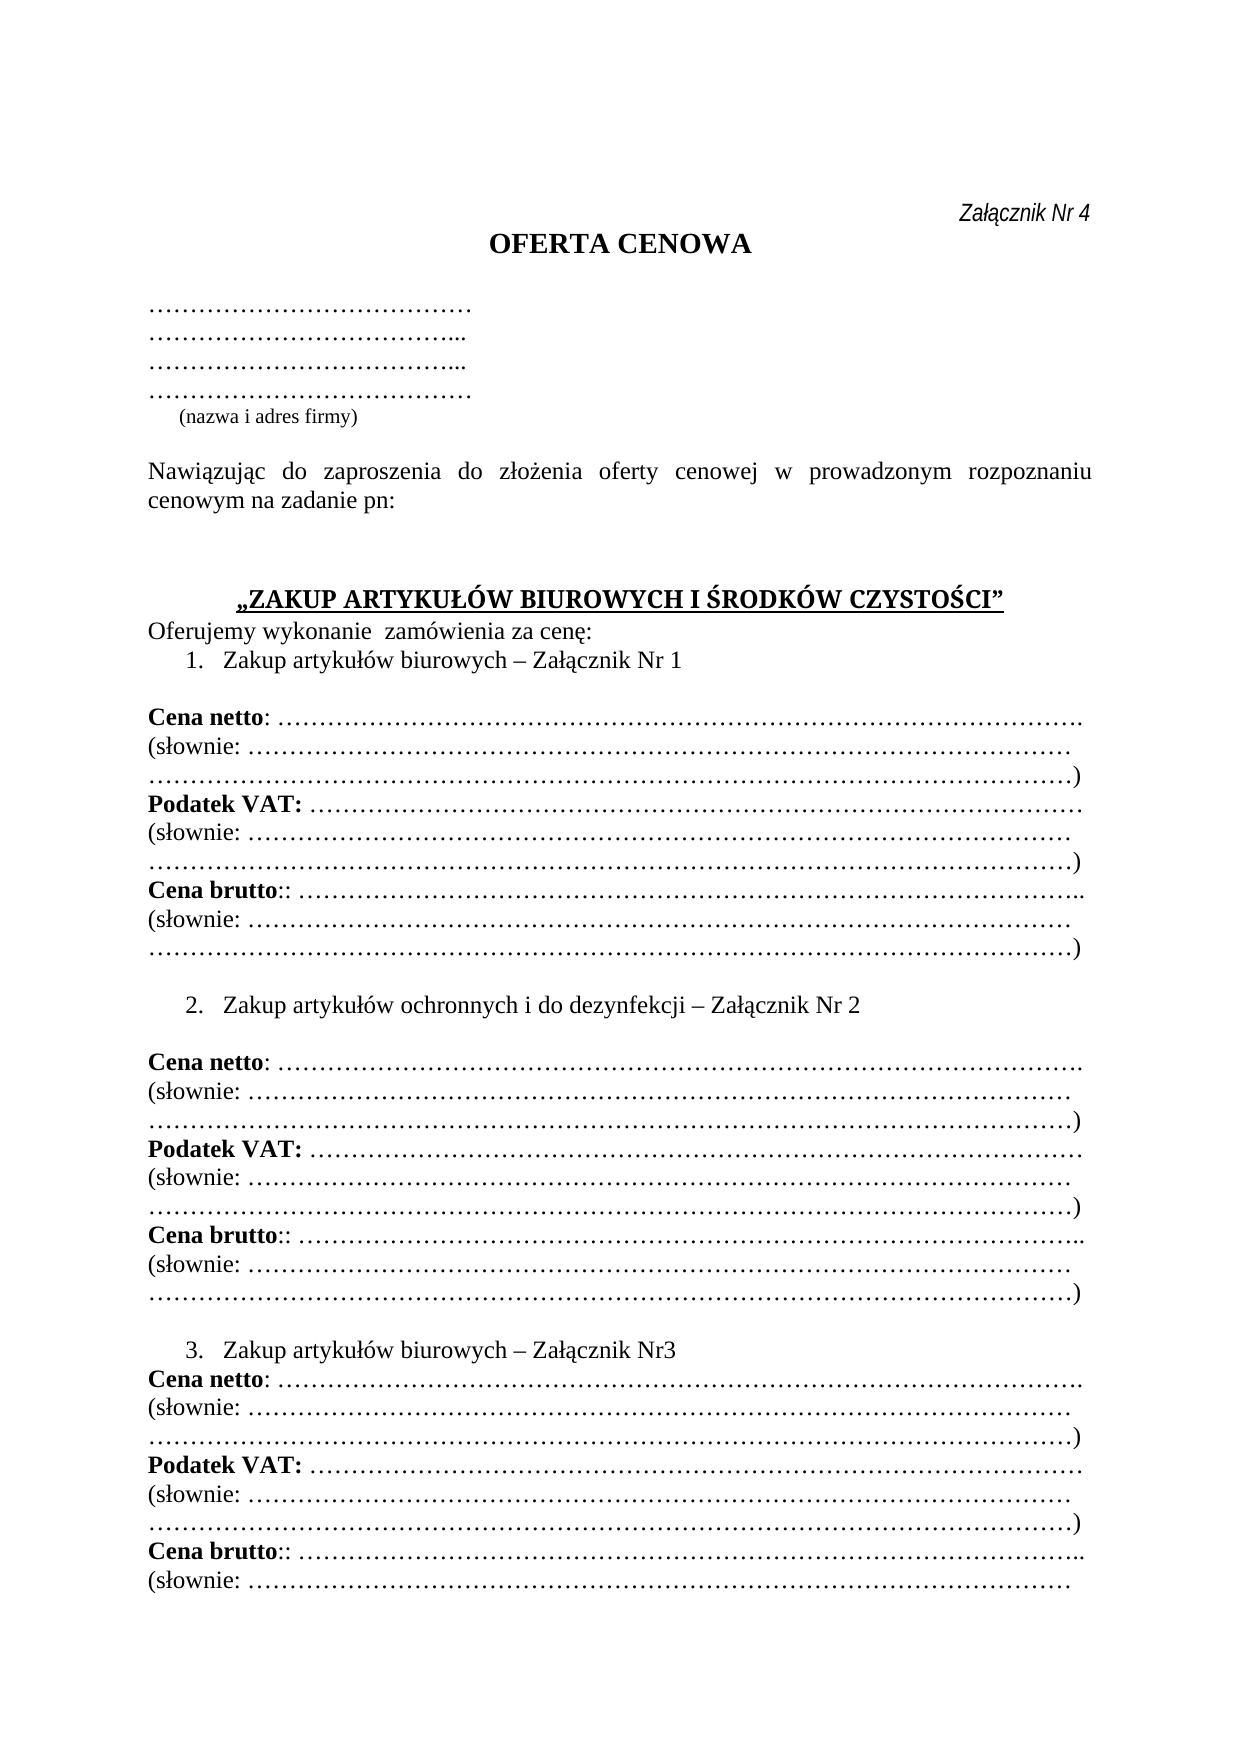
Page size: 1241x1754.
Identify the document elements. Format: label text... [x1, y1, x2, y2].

text …………………………………………………………………………………………………) [148, 846, 1093, 875]
text Oferujemy wykonanie zamówienia za cenę: [148, 616, 1093, 645]
text Podatek VAT: ………………………………………………………………………………… [148, 1450, 1093, 1479]
text ………………………………… [148, 375, 1093, 404]
text ………………………………... [148, 317, 1093, 346]
text (słownie: ……………………………………………………………………………………… [148, 1392, 1093, 1421]
text …………………………………………………………………………………………………) [148, 1105, 1093, 1134]
text …………………………………………………………………………………………………) [148, 932, 1093, 961]
list Zakup artykułów biurowych – Załącznik Nr 1 [185, 645, 1093, 674]
text (nazwa i adres firmy) [148, 404, 1093, 428]
text …………………………………………………………………………………………………) [148, 1507, 1093, 1536]
text (słownie: ……………………………………………………………………………………… [148, 1076, 1093, 1105]
text …………………………………………………………………………………………………) [148, 1191, 1093, 1220]
text Nawiązując do zaproszenia do złożenia oferty cenowej w prowadzonym rozpoznaniu cenowym na zadanie pn: [148, 456, 1093, 514]
text …………………………………………………………………………………………………) [148, 760, 1093, 789]
text ………………………………... [148, 346, 1093, 375]
text (słownie: ……………………………………………………………………………………… [148, 731, 1093, 760]
text Cena netto: ……………………………………………………………………………………. [148, 1047, 1093, 1076]
text Cena netto: ……………………………………………………………………………………. [148, 702, 1093, 731]
text Podatek VAT: ………………………………………………………………………………… [148, 789, 1093, 817]
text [148, 1565, 1093, 1594]
text „ZAKUP ARTYKUŁÓW BIUROWYCH I ŚRODKÓW CZYSTOŚCI” [148, 582, 1093, 616]
text Podatek VAT: ………………………………………………………………………………… [148, 1134, 1093, 1162]
text Cena netto: ……………………………………………………………………………………. [148, 1364, 1093, 1392]
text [148, 1479, 1093, 1507]
text Cena brutto:: ………………………………………………………………………………….. [148, 875, 1093, 904]
text Cena brutto:: ………………………………………………………………………………….. [148, 1220, 1093, 1249]
text (słownie: ……………………………………………………………………………………… [148, 1162, 1093, 1191]
text OFERTA CENOWA [148, 226, 1093, 260]
text (słownie: ……………………………………………………………………………………… [148, 904, 1093, 932]
text ………………………………… [148, 289, 1093, 317]
text …………………………………………………………………………………………………) [148, 1277, 1093, 1306]
list Zakup artykułów ochronnych i do dezynfekcji – Załącznik Nr 2 [185, 990, 1093, 1019]
text (słownie: ……………………………………………………………………………………… [148, 1249, 1093, 1277]
text …………………………………………………………………………………………………) [148, 1421, 1093, 1450]
list Zakup artykułów biurowych – Załącznik Nr3 [185, 1335, 1093, 1364]
text (słownie: ……………………………………………………………………………………… [148, 817, 1093, 846]
text Załącznik Nr 4 [148, 198, 1093, 226]
text Cena brutto:: ………………………………………………………………………………….. [148, 1536, 1093, 1565]
